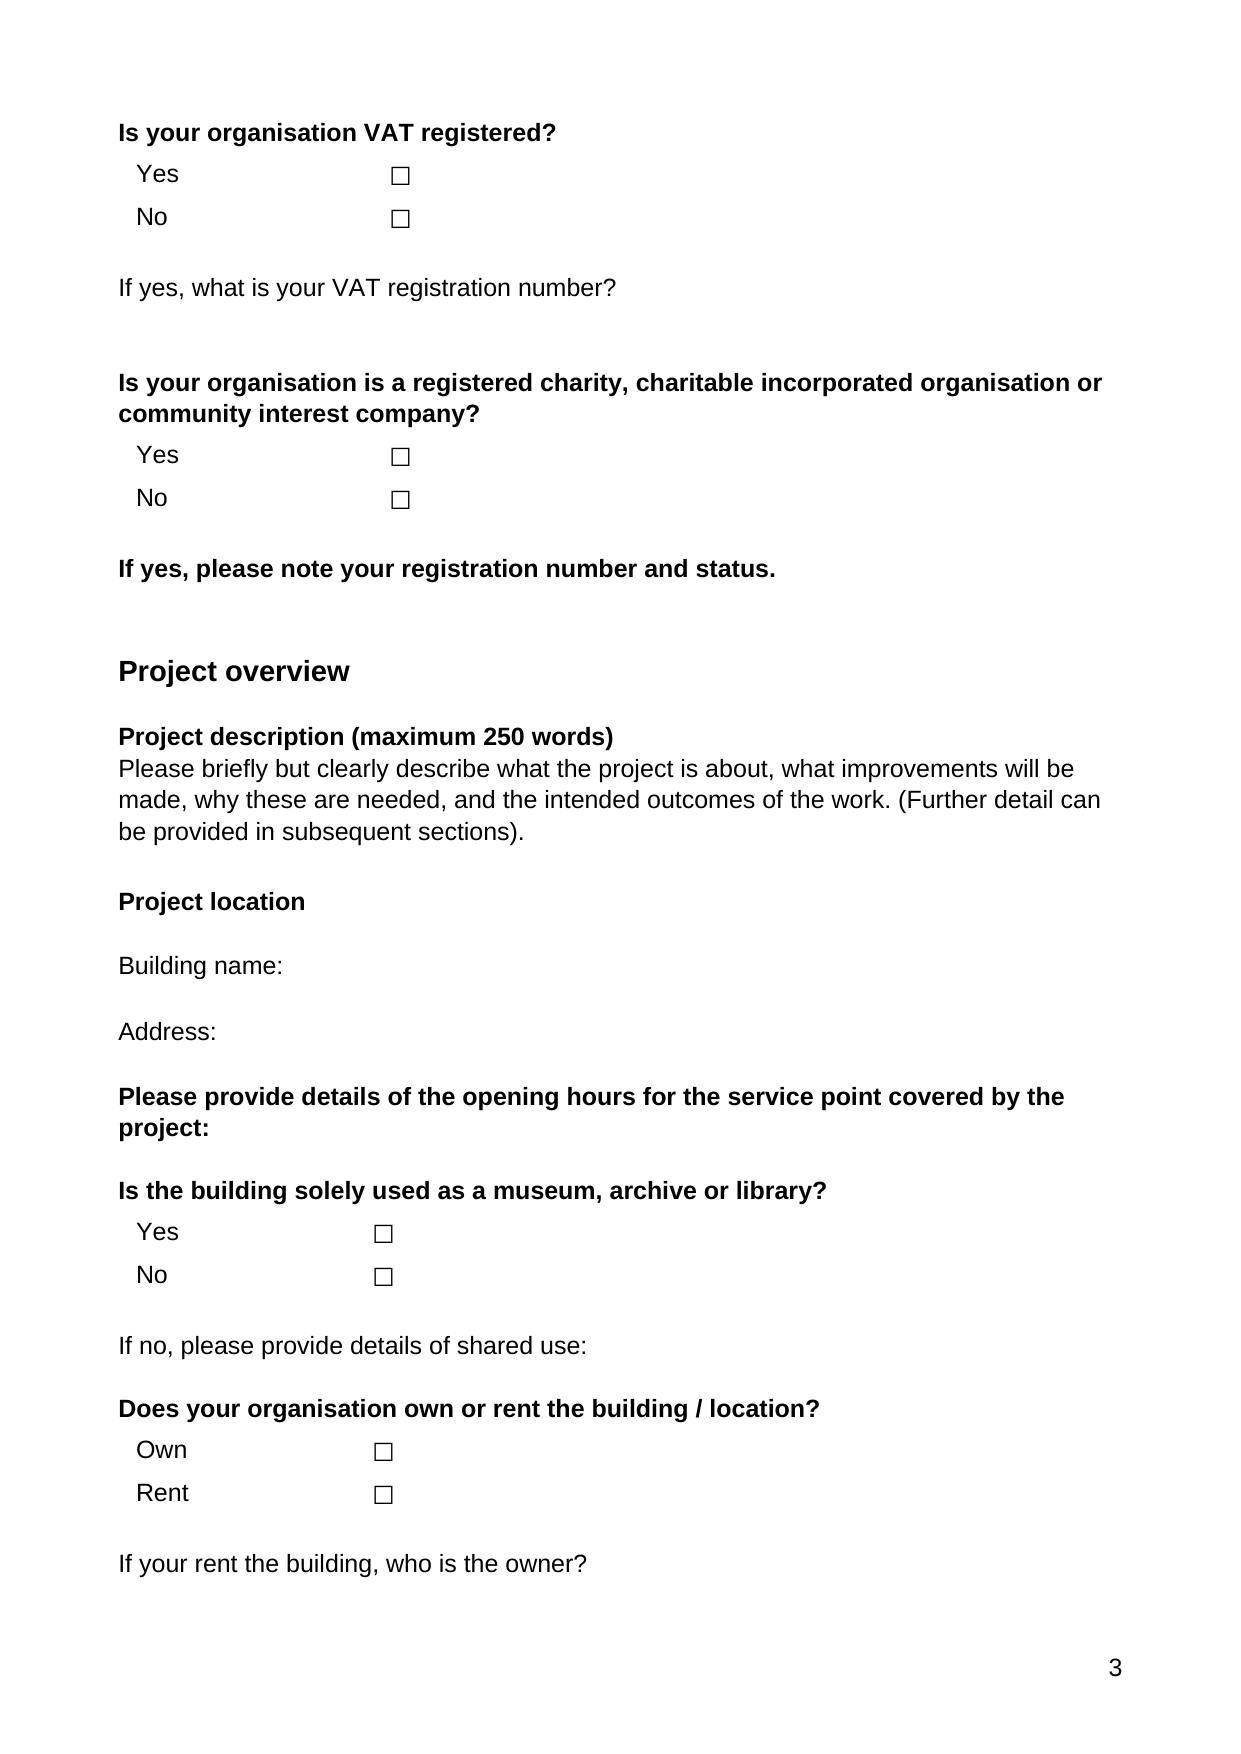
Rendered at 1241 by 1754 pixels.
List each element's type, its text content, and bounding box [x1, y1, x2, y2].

text Building name: [118, 951, 1122, 980]
table_cell No [127, 480, 363, 522]
text Does your organisation own or rent the building / location? [118, 1394, 1122, 1423]
text Project overview [118, 654, 1122, 687]
table_header Yes [127, 156, 363, 199]
text If yes, what is your VAT registration number? [118, 273, 1122, 302]
text Project location [118, 886, 1122, 915]
text If no, please provide details of shared use: [118, 1331, 1122, 1360]
text Is your organisation is a registered charity, charitable incorporated organisation or community interest company? [118, 368, 1122, 428]
text If yes, please note your registration number and status. [118, 554, 1122, 583]
table_cell Rent [127, 1475, 363, 1517]
text Is the building solely used as a museum, archive or library? [118, 1176, 1122, 1205]
text Address: [118, 1017, 1122, 1046]
table_cell No [127, 199, 363, 241]
table_header Yes [127, 1214, 363, 1257]
table_header Yes [127, 437, 363, 480]
text If your rent the building, who is the owner? [118, 1549, 1122, 1578]
text Project description (maximum 250 words) Please briefly but clearly describe what the project is about, what improvements will be made, why these are needed, and the intended outcomes of the work. (Further detail can be provided in subsequent sections). [118, 722, 1122, 846]
table_cell No [127, 1257, 363, 1299]
table_header Own [127, 1432, 363, 1475]
text Please provide details of the opening hours for the service point covered by the project: [118, 1082, 1122, 1142]
text Is your organisation VAT registered? [118, 118, 1122, 147]
